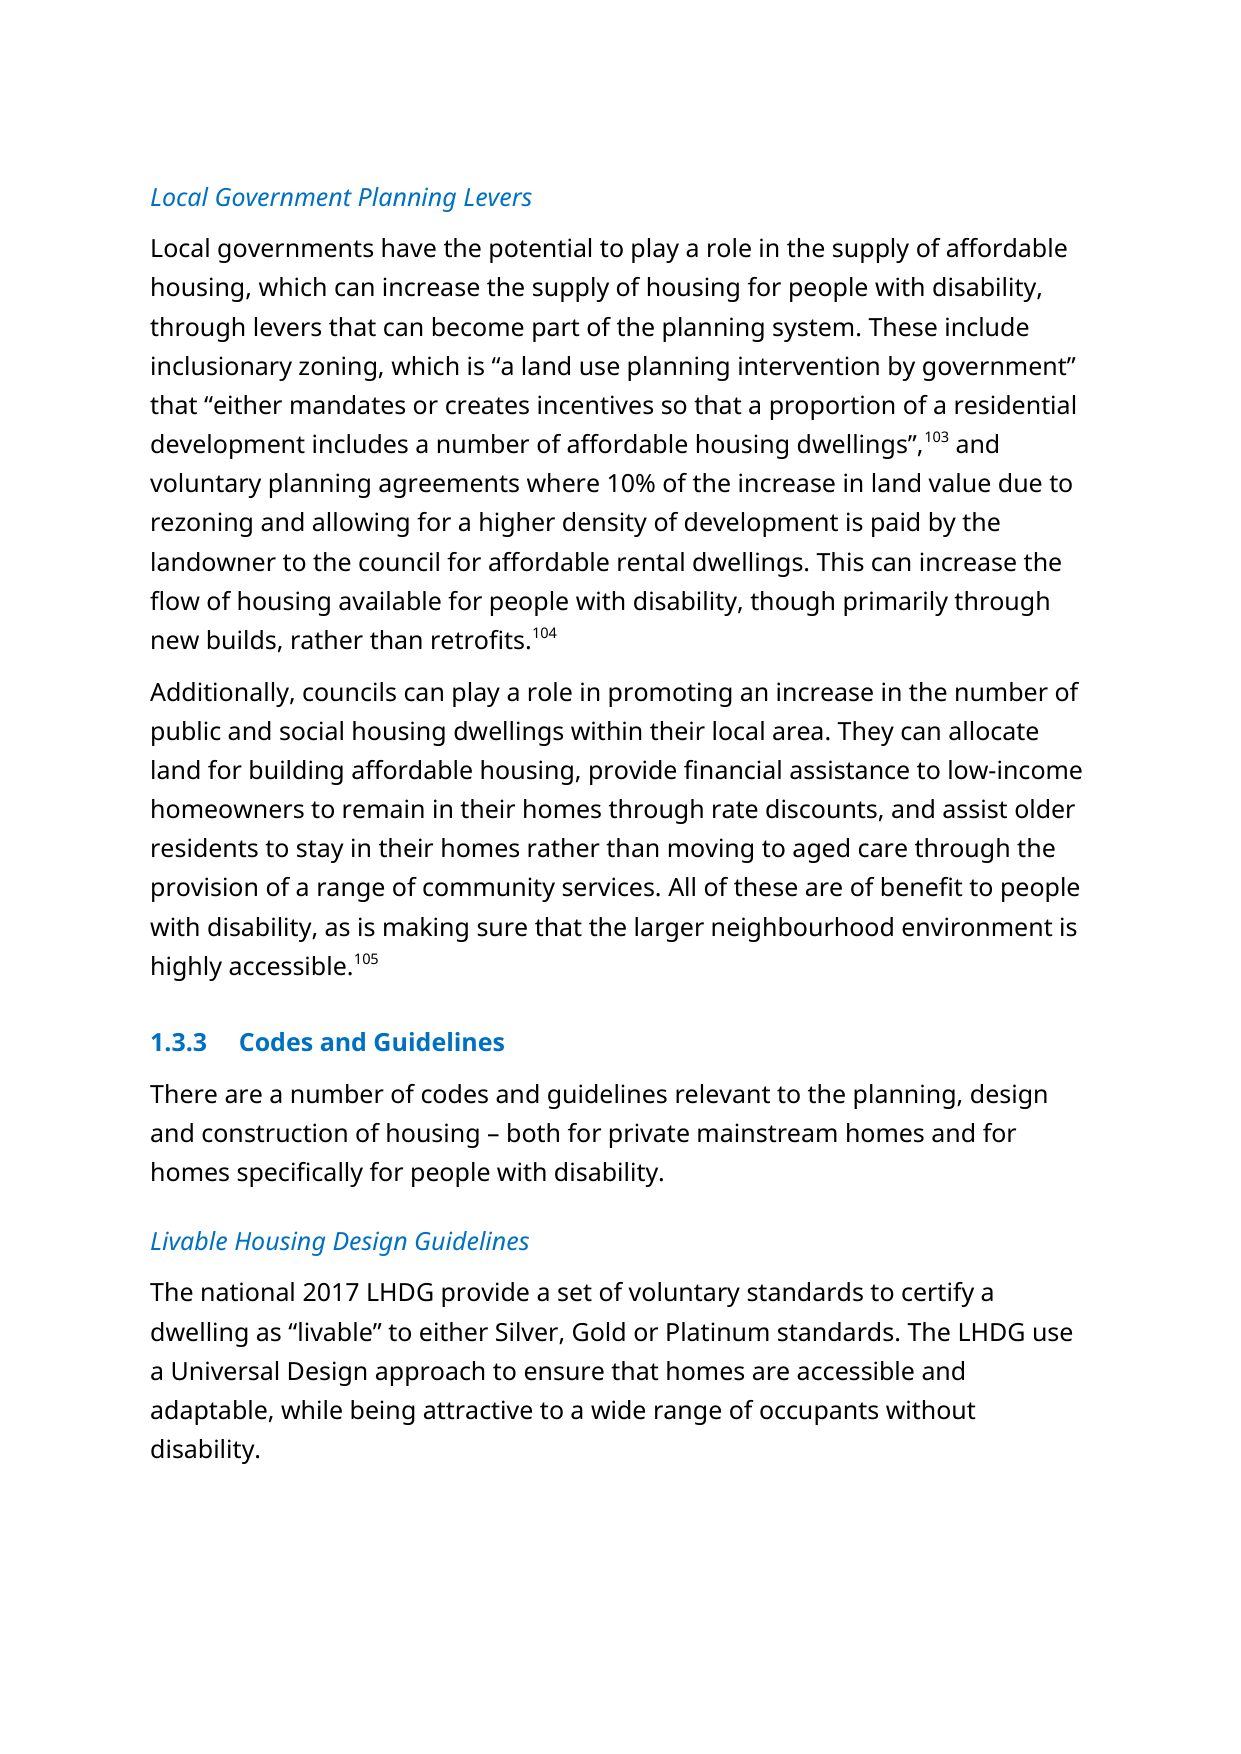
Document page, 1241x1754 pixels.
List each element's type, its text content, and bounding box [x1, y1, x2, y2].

subtitle Codes and Guidelines [150, 1025, 1090, 1059]
subtitle Local Government Planning Levers [150, 179, 1090, 213]
subtitle Livable Housing Design Guidelines [150, 1223, 1090, 1257]
text Local governments have the potential to play a role in the supply of affordable housing, which can increase the supply of housing for people with disability, through levers that can become part of the planning system. These include inclusionary zoning, which is “a land use planning intervention by government” that “either mandates or creates incentives so that a proportion of a residential development includes a number of affordable housing dwellings”, and voluntary planning agreements where 10% of the increase in land value due to rezoning and allowing for a higher density of development is paid by the landowner to the council for affordable rental dwellings. This can increase the flow of housing available for people with disability, though primarily through new builds, rather than retrofits. [150, 231, 1090, 657]
text There are a number of codes and guidelines relevant to the planning, design and construction of housing – both for private mainstream homes and for homes specifically for people with disability. [150, 1077, 1090, 1189]
text Additionally, councils can play a role in promoting an increase in the number of public and social housing dwellings within their local area. They can allocate land for building affordable housing, provide financial assistance to low-income homeowners to remain in their homes through rate discounts, and assist older residents to stay in their homes rather than moving to aged care through the provision of a range of community services. All of these are of benefit to people with disability, as is making sure that the larger neighbourhood environment is highly accessible. [150, 674, 1090, 982]
text The national 2017 LHDG provide a set of voluntary standards to certify a dwelling as “livable” to either Silver, Gold or Platinum standards. The LHDG use a Universal Design approach to ensure that homes are accessible and adaptable, while being attractive to a wide range of occupants without disability. [150, 1275, 1090, 1466]
